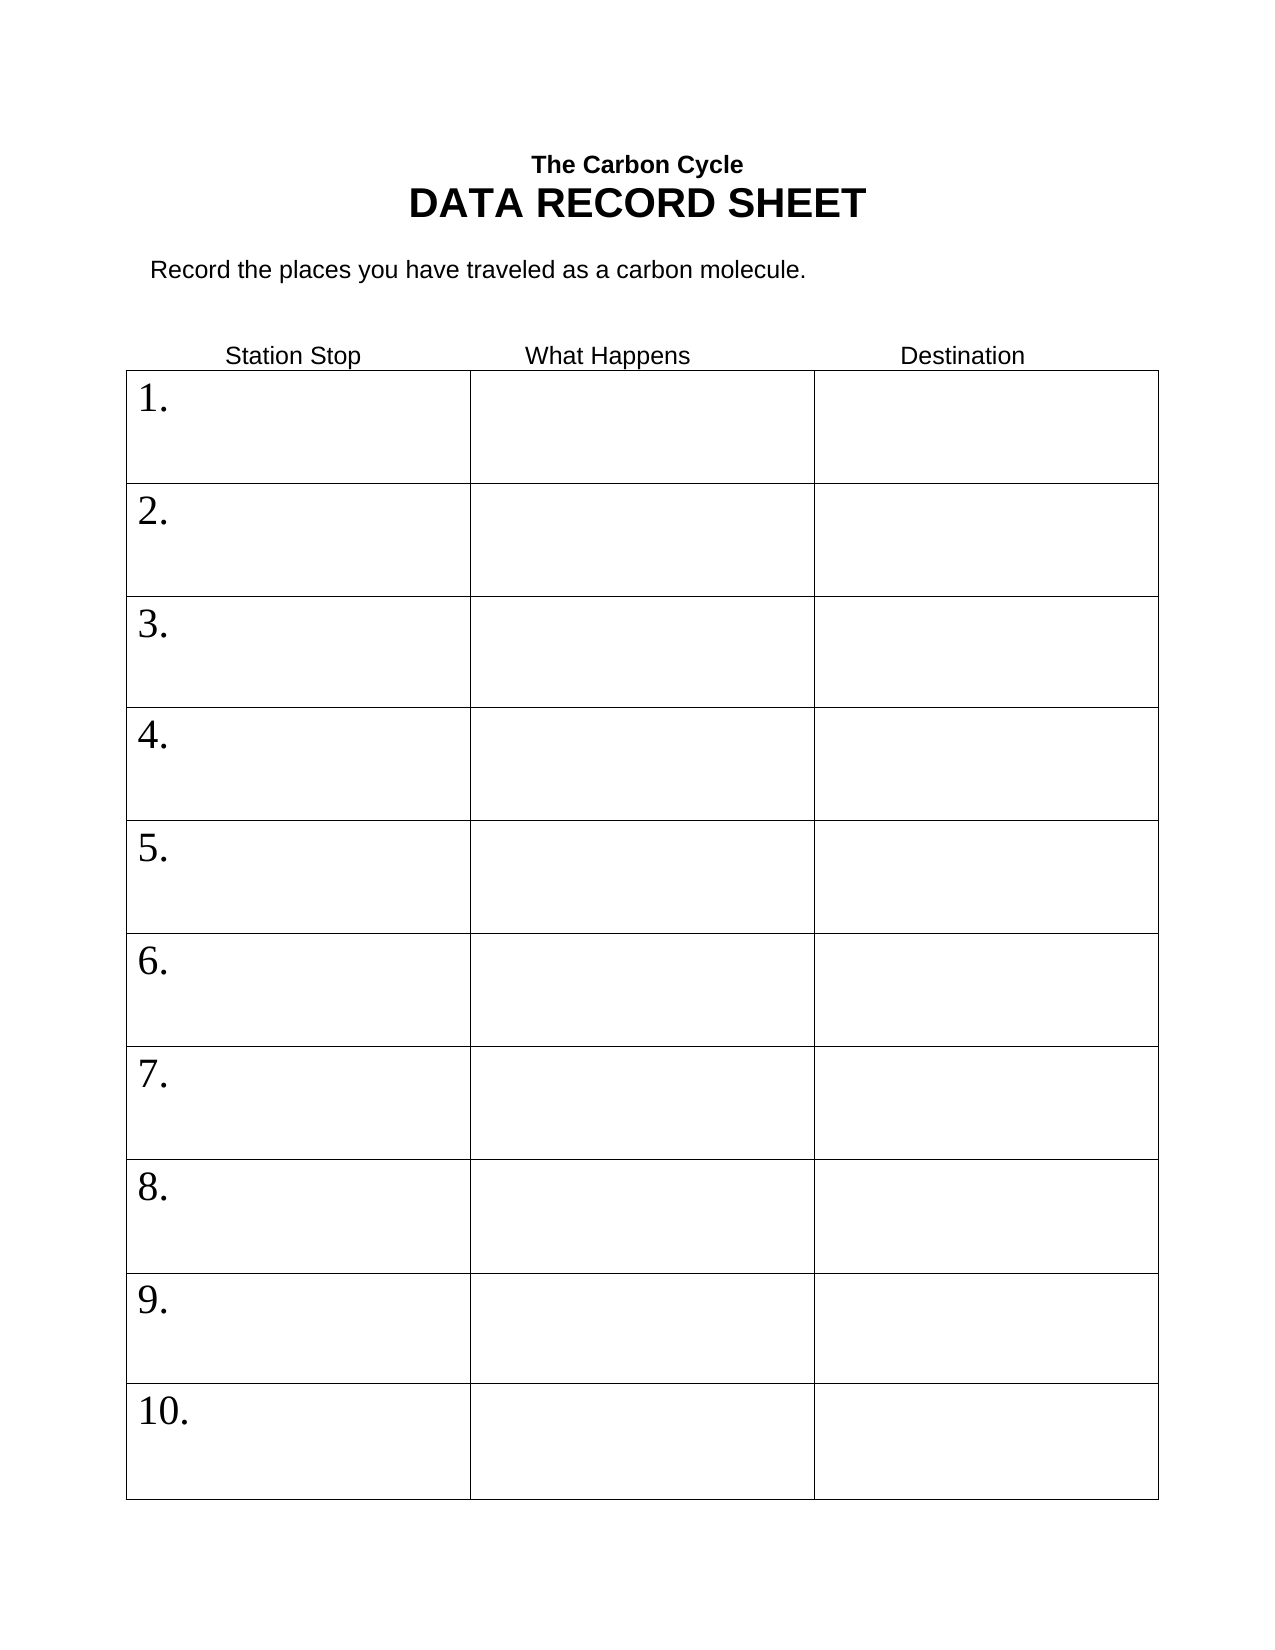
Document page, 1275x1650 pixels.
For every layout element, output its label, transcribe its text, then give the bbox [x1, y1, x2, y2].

subtitle The Carbon Cycle [406, 150, 869, 178]
table_header [127, 371, 470, 483]
table_cell [127, 821, 470, 933]
table_cell [127, 484, 470, 596]
table_cell [471, 484, 814, 596]
table_cell [471, 1274, 814, 1383]
table_cell [815, 1384, 1158, 1498]
table_cell [815, 934, 1158, 1046]
table_cell [127, 1274, 470, 1383]
table_cell [127, 1384, 470, 1498]
table_cell [127, 1160, 470, 1272]
table_cell [471, 708, 814, 820]
table_cell [815, 821, 1158, 933]
table_cell [815, 1160, 1158, 1272]
table_header [471, 371, 814, 483]
text Station Stop What Happens Destination [225, 341, 1096, 370]
table_cell [815, 597, 1158, 707]
text DATA RECORD SHEET [406, 179, 869, 227]
table_cell [127, 934, 470, 1046]
table_cell [471, 821, 814, 933]
table_cell [127, 1047, 470, 1159]
table_cell [471, 934, 814, 1046]
table_cell [471, 1160, 814, 1272]
table_cell [815, 1274, 1158, 1383]
text Record the places you have traveled as a carbon molecule. [150, 255, 1096, 284]
table_cell [471, 1384, 814, 1498]
table_cell [127, 708, 470, 820]
table_cell [471, 1047, 814, 1159]
table_cell [815, 708, 1158, 820]
table_cell [815, 1047, 1158, 1159]
table_cell [471, 597, 814, 707]
table_header [815, 371, 1158, 483]
table_cell [815, 484, 1158, 596]
table_cell [127, 597, 470, 707]
